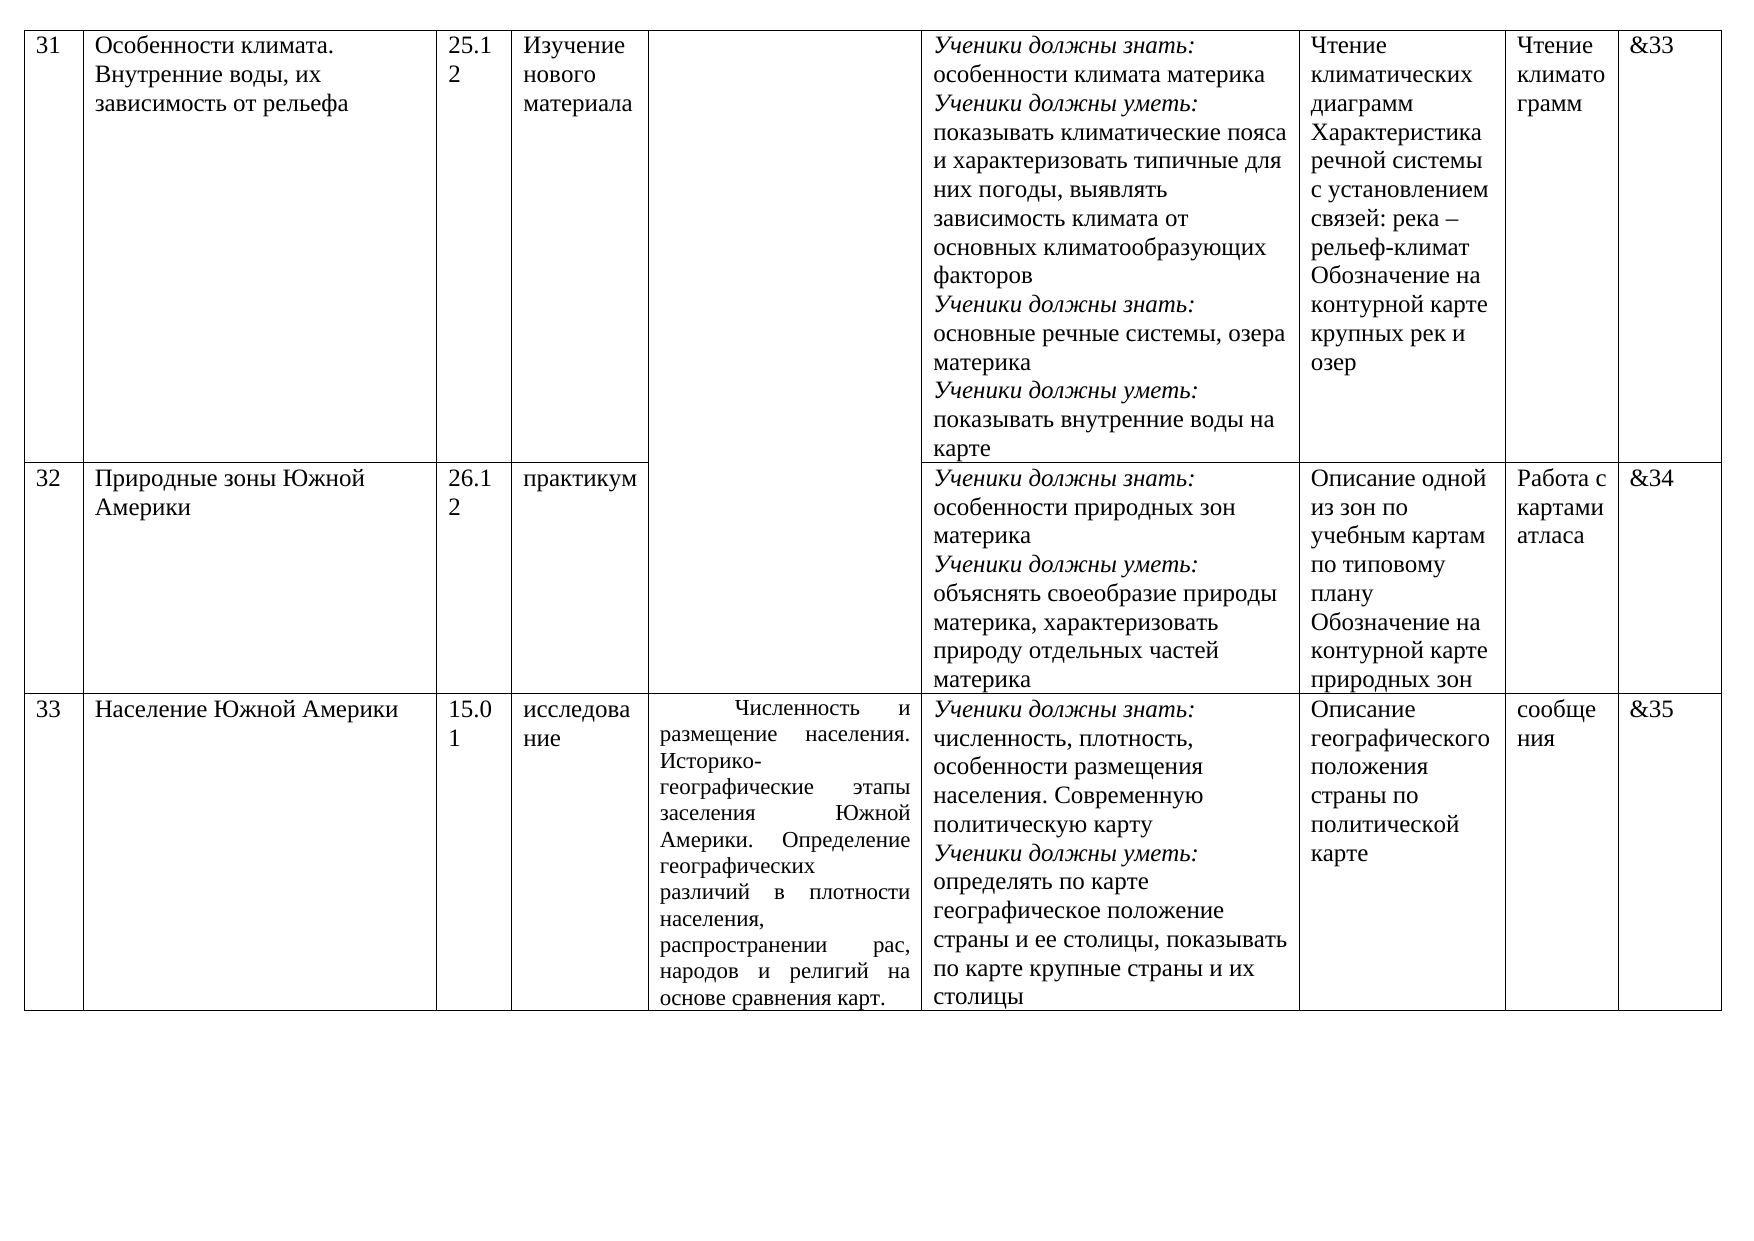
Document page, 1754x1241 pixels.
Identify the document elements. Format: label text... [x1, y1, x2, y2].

table_cell практикум [512, 463, 648, 693]
table_cell Природные зоны Южной Америки [84, 463, 436, 693]
table_cell 31 [25, 31, 83, 462]
table_cell 26.12 [437, 463, 511, 693]
table_cell Чтение климатограмм [1506, 31, 1618, 462]
table_cell 33 [25, 694, 83, 1010]
table_cell 32 [25, 463, 83, 693]
table_cell Особенности климата. Внутренние воды, их зависимость от рельефа [84, 31, 436, 462]
table_cell Чтение климатических диаграмм Характеристика речной системы с установлением связей: река – рельеф-климат Обозначение на контурной карте крупных рек и озер [1300, 31, 1505, 462]
table_cell Описание географического положения страны по политической карте [1300, 694, 1505, 1010]
table_cell сообщения [1506, 694, 1618, 1010]
table_cell 15.01 [437, 694, 511, 1010]
table_cell Описание одной из зон по учебным картам по типовому плану Обозначение на контурной карте природных зон [1300, 463, 1505, 693]
table_cell &33 [1619, 31, 1721, 462]
table_cell &34 [1619, 463, 1721, 693]
table_cell 25.12 [437, 31, 511, 462]
table_cell исследование [512, 694, 648, 1010]
table_cell &35 [1619, 694, 1721, 1010]
table_cell Ученики должны знать: особенности климата материка Ученики должны уметь: показывать климатические пояса и характеризовать типичные для них погоды, выявлять зависимость климата от основных климатообразующих факторов Ученики должны знать: основные речные системы, озера материка Ученики должны уметь: показывать внутренние воды на карте [922, 31, 1299, 462]
table_cell Изучение нового материала [512, 31, 648, 462]
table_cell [649, 694, 921, 1010]
table_cell Ученики должны знать: особенности природных зон материка Ученики должны уметь: объяснять своеобразие природы материка, характеризовать природу отдельных частей материка [922, 463, 1299, 693]
table_cell Работа с картами атласа [1506, 463, 1618, 693]
table_cell Ученики должны знать: численность, плотность, особенности размещения населения. Современную политическую карту Ученики должны уметь: определять по карте географическое положение страны и ее столицы, показывать по карте крупные страны и их столицы [922, 694, 1299, 1010]
table_cell Население Южной Америки [84, 694, 436, 1010]
